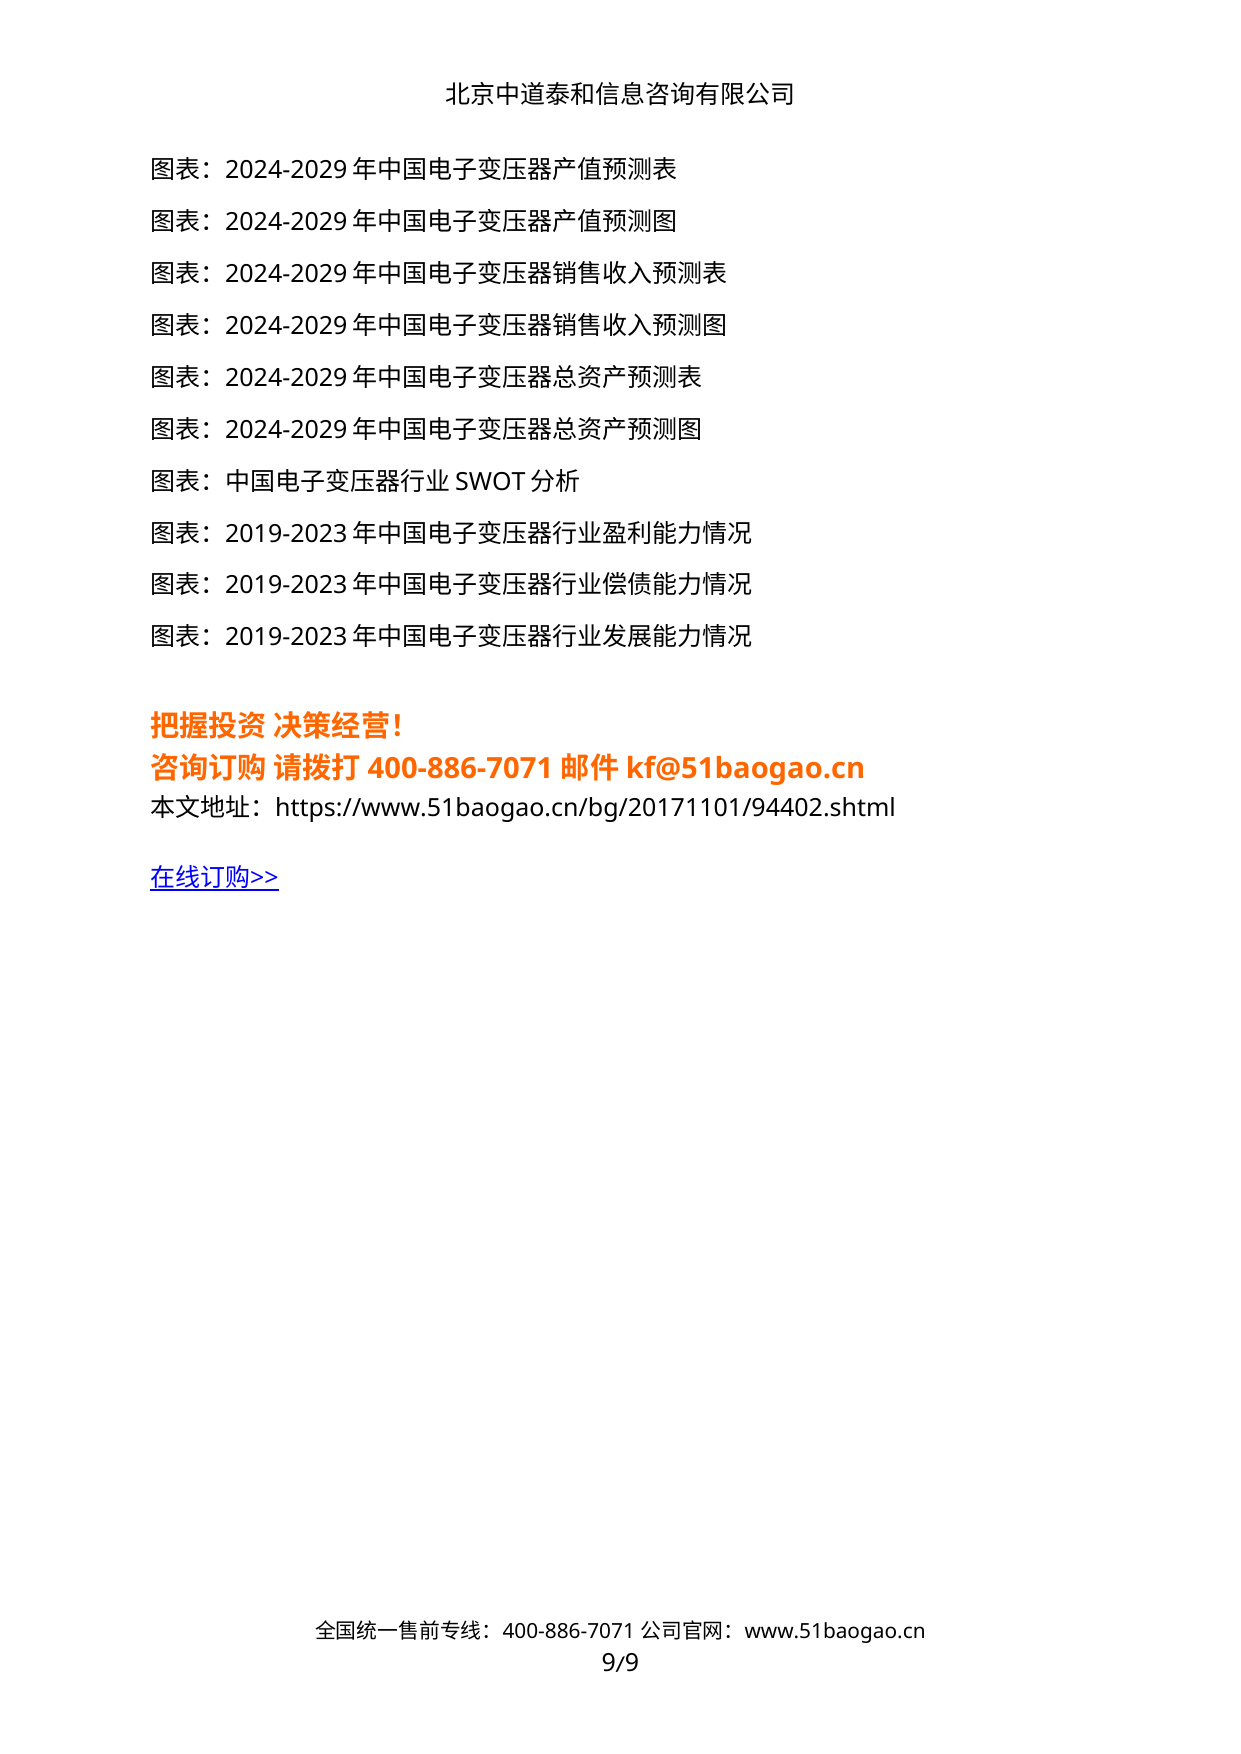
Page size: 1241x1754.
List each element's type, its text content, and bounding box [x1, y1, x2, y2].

text 图表：2024-2029年中国电子变压器销售收入预测图 [150, 306, 1090, 342]
text 图表：中国电子变压器行业SWOT分析 [150, 461, 1090, 497]
text 在线订购>> [150, 824, 1090, 894]
text 图表：2024-2029年中国电子变压器总资产预测图 [150, 409, 1090, 446]
text 图表：2019-2023年中国电子变压器行业发展能力情况 [150, 617, 1090, 653]
text 图表：2024-2029年中国电子变压器产值预测图 [150, 202, 1090, 238]
text 图表：2024-2029年中国电子变压器销售收入预测表 [150, 254, 1090, 290]
text 图表：2024-2029年中国电子变压器总资产预测表 [150, 357, 1090, 394]
text 图表：2019-2023年中国电子变压器行业偿债能力情况 [150, 565, 1090, 601]
text 把握投资 决策经营！咨询订购 请拨打 400-886-7071 邮件 kf@51baogao.cn本文地址：https://www.51baogao.cn/bg/20171101/94402.shtml [150, 669, 1090, 824]
text 图表：2019-2023年中国电子变压器行业盈利能力情况 [150, 513, 1090, 549]
text 图表：2024-2029年中国电子变压器产值预测表 [150, 150, 1090, 186]
